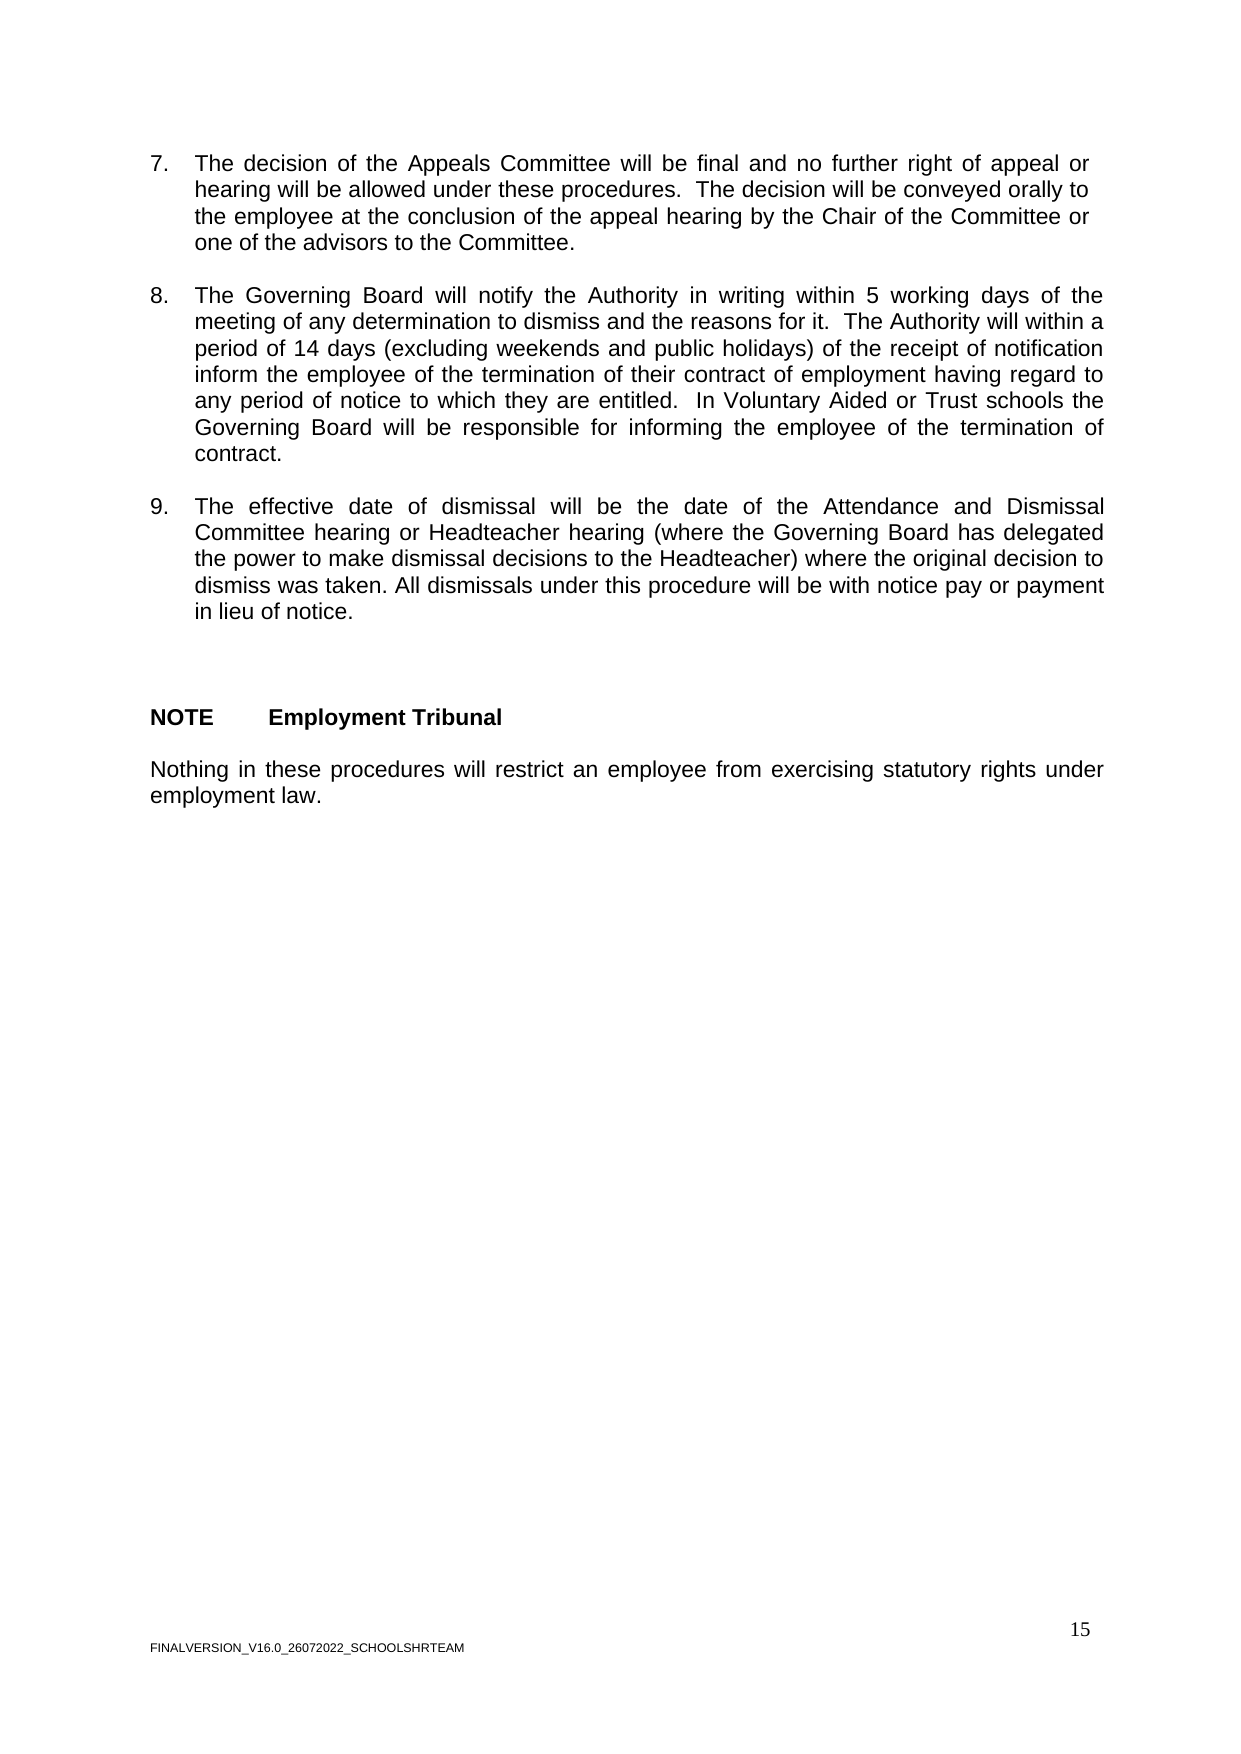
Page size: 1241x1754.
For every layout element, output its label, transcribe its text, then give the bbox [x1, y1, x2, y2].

list 7. The decision of the Appeals Committee will be final and no further right of appeal or hearing will be allowed under these procedures. The decision will be conveyed orally to the employee at the conclusion of the appeal hearing by the Chair of the Committee or one of the advisors to the Committee. [150, 150, 1090, 255]
list 9. The effective date of dismissal will be the date of the Attendance and Dismissal Committee hearing or Headteacher hearing (where the Governing Board has delegated the power to make dismissal decisions to the Headteacher) where the original decision to dismiss was taken. All dismissals under this procedure will be with notice pay or payment in lieu of notice. [150, 493, 1105, 624]
text NOTE Employment Tribunal [150, 703, 1105, 730]
text Nothing in these procedures will restrict an employee from exercising statutory rights under employment law. [150, 756, 1105, 809]
list 8. The Governing Board will notify the Authority in writing within 5 working days of the meeting of any determination to dismiss and the reasons for it. The Authority will within a period of 14 days (excluding weekends and public holidays) of the receipt of notification inform the employee of the termination of their contract of employment having regard to any period of notice to which they are entitled. In Voluntary Aided or Trust schools the Governing Board will be responsible for informing the employee of the termination of contract. [150, 282, 1105, 466]
